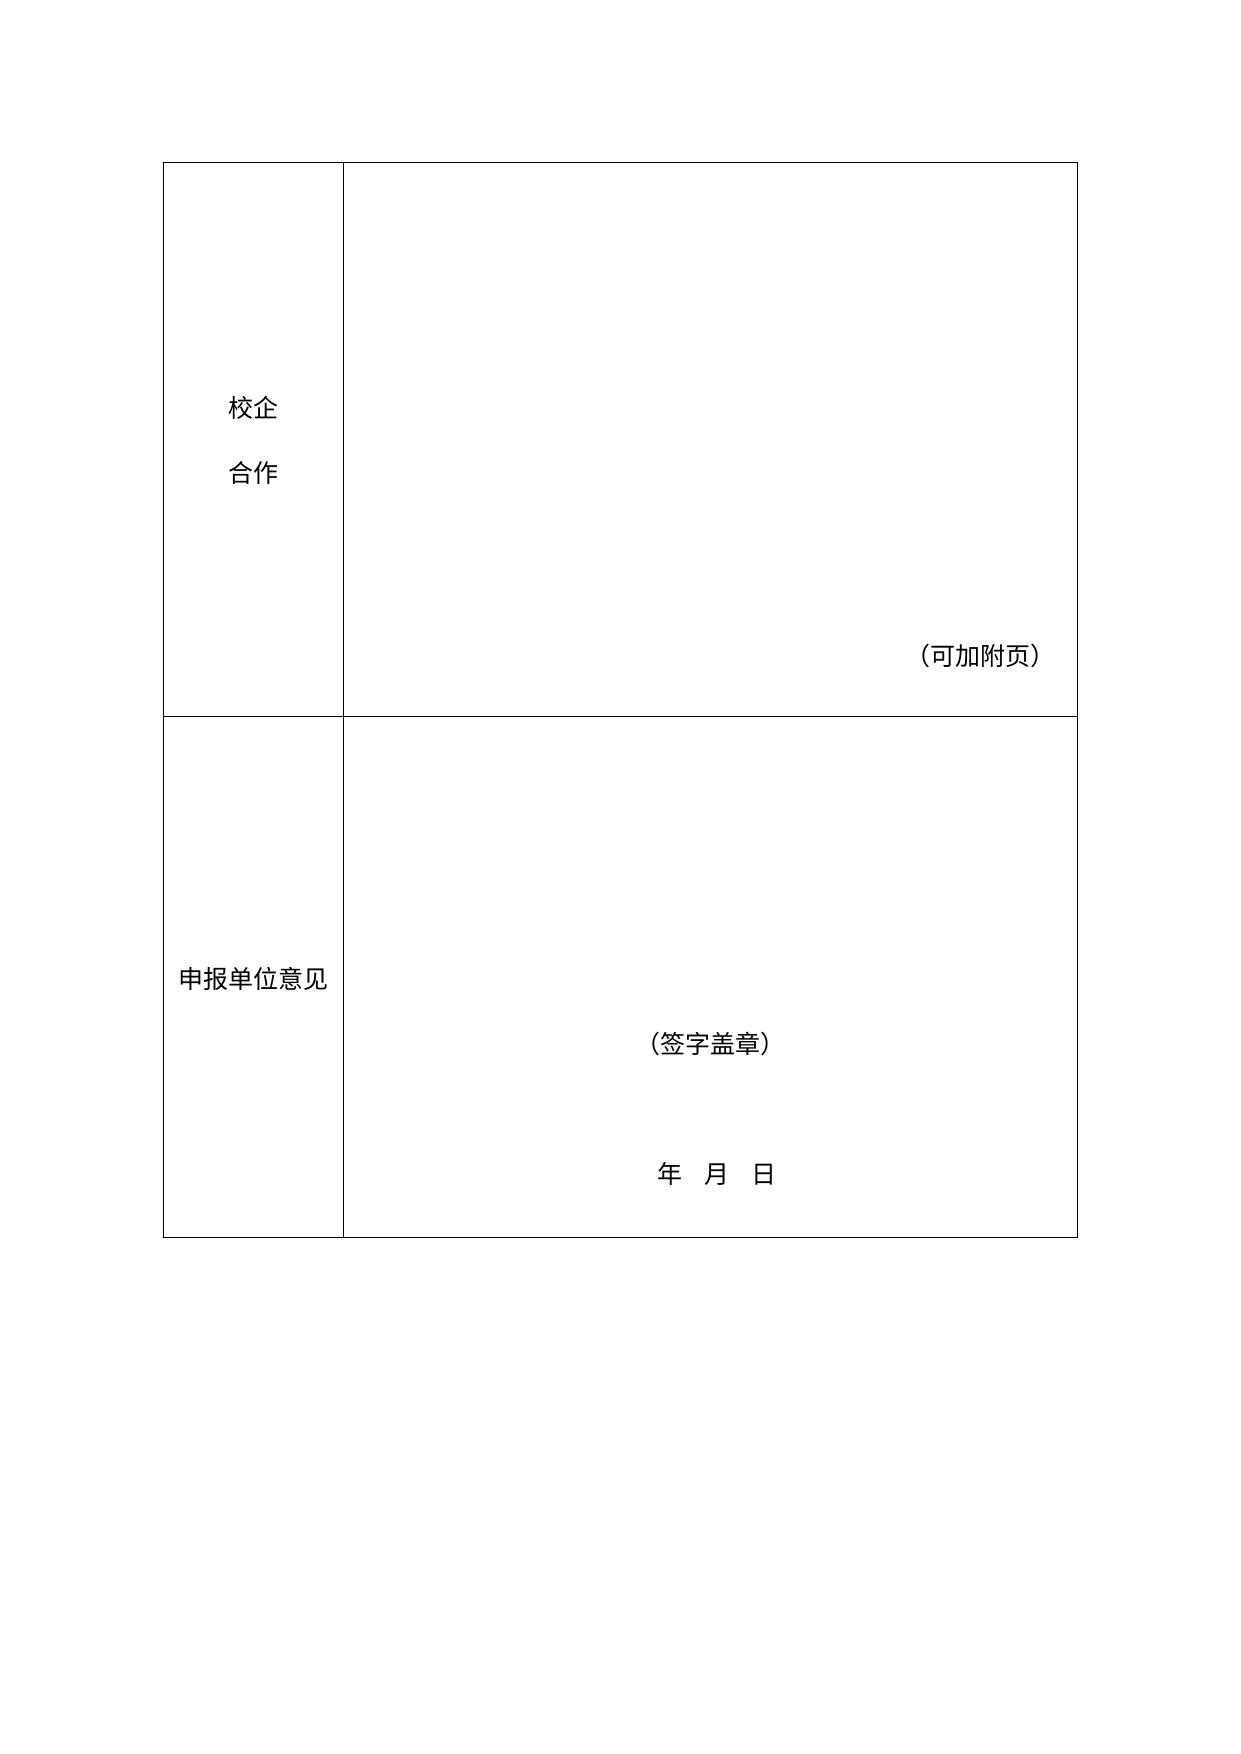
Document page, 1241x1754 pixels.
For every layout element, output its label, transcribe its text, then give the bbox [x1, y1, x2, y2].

table_cell （可加附页） [344, 163, 1077, 716]
table_cell （签字盖章） 年 月 日 [344, 717, 1077, 1237]
table_cell 申报单位意见 [164, 717, 343, 1237]
table_cell 校企 合作 [164, 163, 343, 716]
